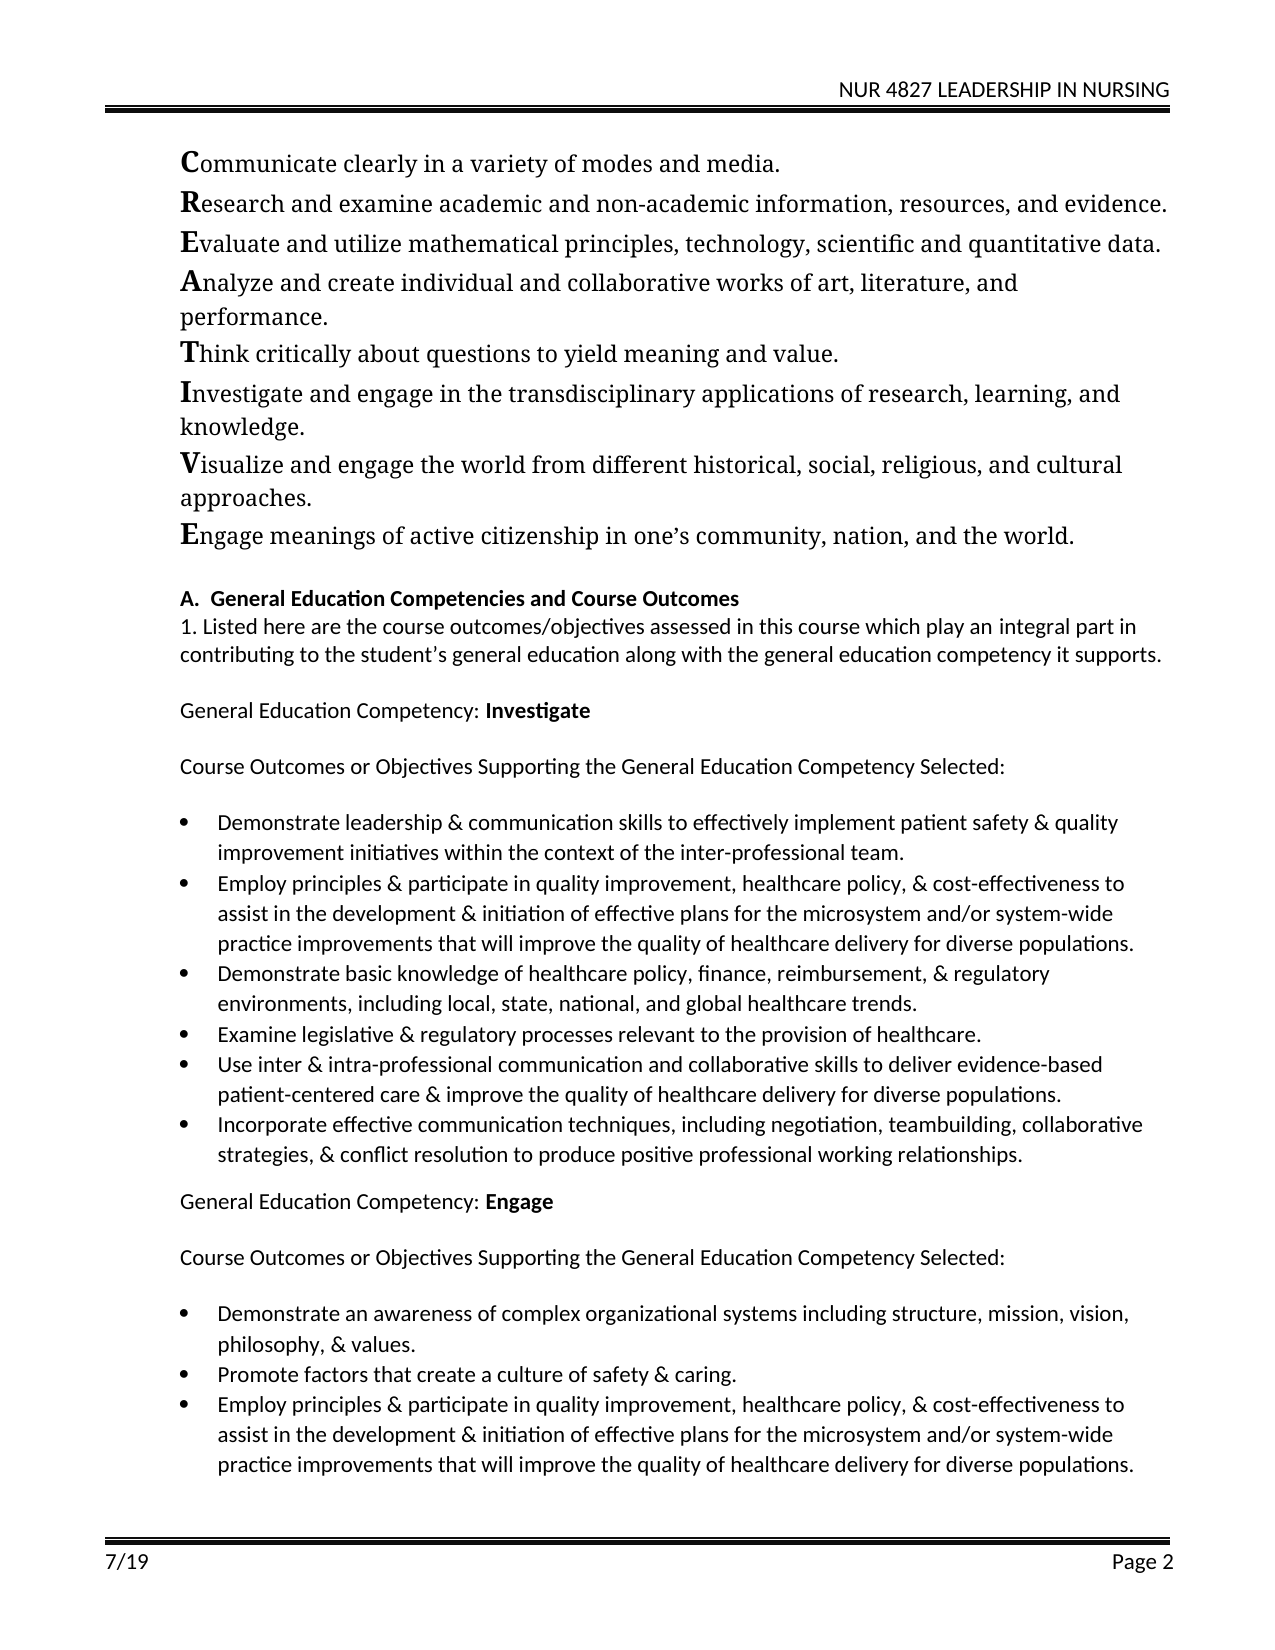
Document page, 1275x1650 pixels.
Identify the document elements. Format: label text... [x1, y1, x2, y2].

list Demonstrate leadership & communication skills to effectively implement patient safety & quality improvement initiatives within the context of the inter-professional team. [180, 808, 1170, 867]
list Demonstrate basic knowledge of healthcare policy, finance, reimbursement, & regulatory environments, including local, state, national, and global healthcare trends. [180, 959, 1170, 1018]
text A. General Education Competencies and Course Outcomes [105, 584, 1170, 612]
text 1. Listed here are the course outcomes/objectives assessed in this course which play an integral part in contributing to the student’s general education along with the general education competency it supports. [180, 612, 1170, 668]
list Examine legislative & regulatory processes relevant to the provision of healthcare. [180, 1020, 1170, 1048]
text Visualize and engage the world from different historical, social, religious, and cultural approaches. [180, 442, 1170, 513]
text Communicate clearly in a variety of modes and media. [180, 142, 1170, 181]
list Incorporate effective communication techniques, including negotiation, teambuilding, collaborative strategies, & conflict resolution to produce positive professional working relationships. [180, 1110, 1170, 1169]
text Course Outcomes or Objectives Supporting the General Education Competency Selected: [105, 1243, 1170, 1272]
list Use inter & intra-professional communication and collaborative skills to deliver evidence-based patient-centered care & improve the quality of healthcare delivery for diverse populations. [180, 1050, 1170, 1108]
text General Education Competency: Investigate [105, 696, 1170, 724]
text Research and examine academic and non-academic information, resources, and evidence. [180, 181, 1170, 221]
text Analyze and create individual and collaborative works of art, literature, and performance. [180, 261, 1170, 332]
list Employ principles & participate in quality improvement, healthcare policy, & cost-effectiveness to assist in the development & initiation of effective plans for the microsystem and/or system-wide practice improvements that will improve the quality of healthcare delivery for diverse populations. [180, 869, 1170, 957]
list Demonstrate an awareness of complex organizational systems including structure, mission, vision, philosophy, & values. [180, 1299, 1170, 1358]
text Evaluate and utilize mathematical principles, technology, scientific and quantitative data. [180, 221, 1170, 261]
text Think critically about questions to yield meaning and value. [180, 332, 1170, 371]
list Promote factors that create a culture of safety & caring. [180, 1360, 1170, 1388]
text General Education Competency: Engage [105, 1187, 1170, 1216]
text Engage meanings of active citizenship in one’s community, nation, and the world. [180, 513, 1170, 553]
text Investigate and engage in the transdisciplinary applications of research, learning, and knowledge. [180, 371, 1170, 442]
list Employ principles & participate in quality improvement, healthcare policy, & cost-effectiveness to assist in the development & initiation of effective plans for the microsystem and/or system-wide practice improvements that will improve the quality of healthcare delivery for diverse populations. [180, 1390, 1170, 1479]
text Course Outcomes or Objectives Supporting the General Education Competency Selected: [105, 752, 1170, 780]
